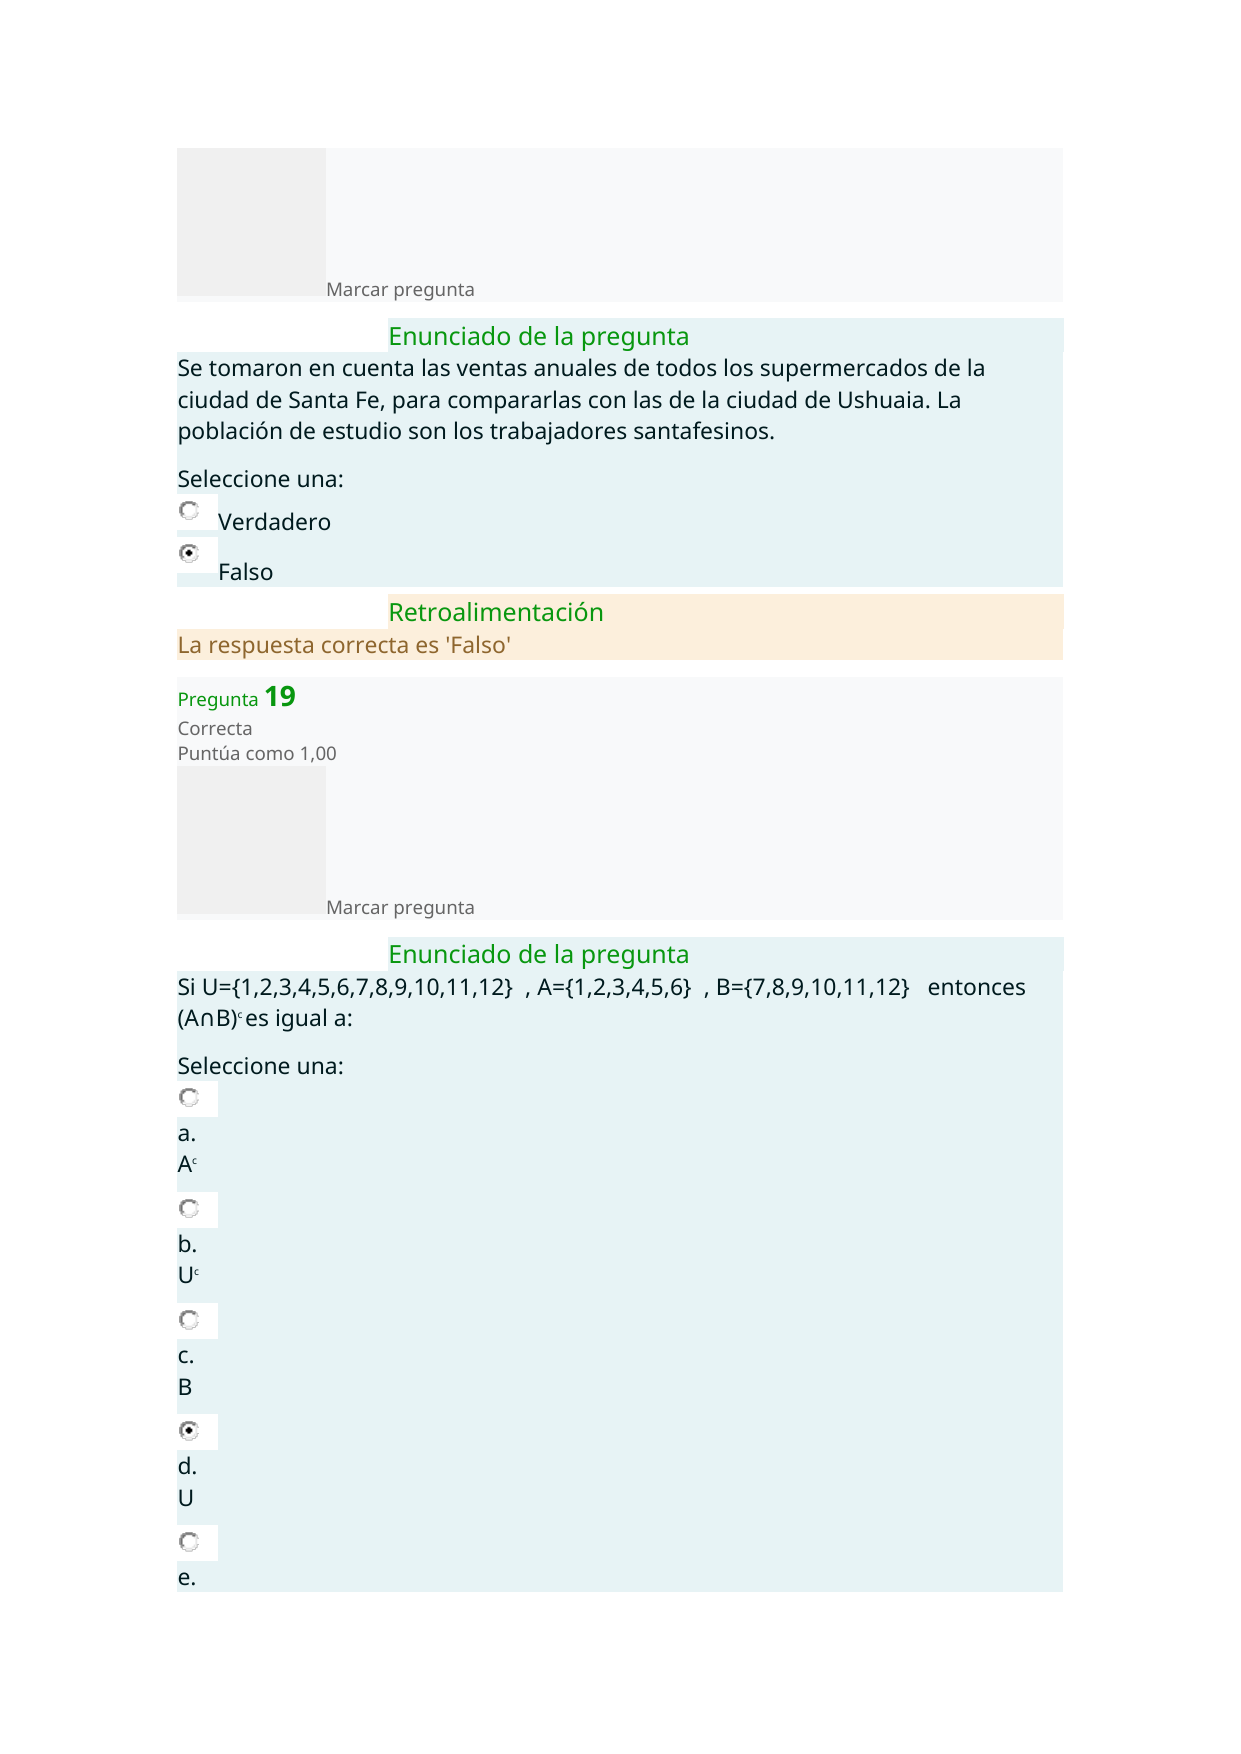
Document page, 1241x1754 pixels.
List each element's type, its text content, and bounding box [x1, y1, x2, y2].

text Marcar pregunta [177, 148, 1063, 302]
text d. [177, 1450, 1063, 1481]
text a. [177, 1117, 1063, 1148]
text Si U={1,2,3,4,5,6,7,8,9,10,11,12} , A={1,2,3,4,5,6} , B={7,8,9,10,11,12} entonces (A∩B)c es igual a: [177, 971, 1063, 1033]
text Enunciado de la pregunta [388, 937, 1064, 971]
text b. [177, 1228, 1063, 1259]
text Verdadero [177, 494, 1063, 537]
text c. [177, 1339, 1063, 1370]
text Ac [177, 1148, 1063, 1179]
text Falso [177, 537, 1063, 587]
text Uc [177, 1259, 1063, 1291]
text La respuesta correcta es 'Falso' [177, 629, 1063, 660]
text Pregunta 19 [177, 677, 1063, 715]
text Se tomaron en cuenta las ventas anuales de todos los supermercados de la ciudad de Santa Fe, para compararlas con las de la ciudad de Ushuaia. La población de estudio son los trabajadores santafesinos. [177, 352, 1063, 446]
text Puntúa como 1,00 [177, 740, 1063, 766]
text Marcar pregunta [177, 766, 1063, 920]
text Seleccione una: [177, 463, 1063, 494]
text Retroalimentación [388, 594, 1064, 629]
text Correcta [177, 715, 1063, 740]
text e. [177, 1561, 1063, 1592]
text Seleccione una: [177, 1050, 1063, 1081]
text B [177, 1370, 1063, 1402]
text Enunciado de la pregunta [388, 318, 1064, 352]
text U [177, 1481, 1063, 1513]
